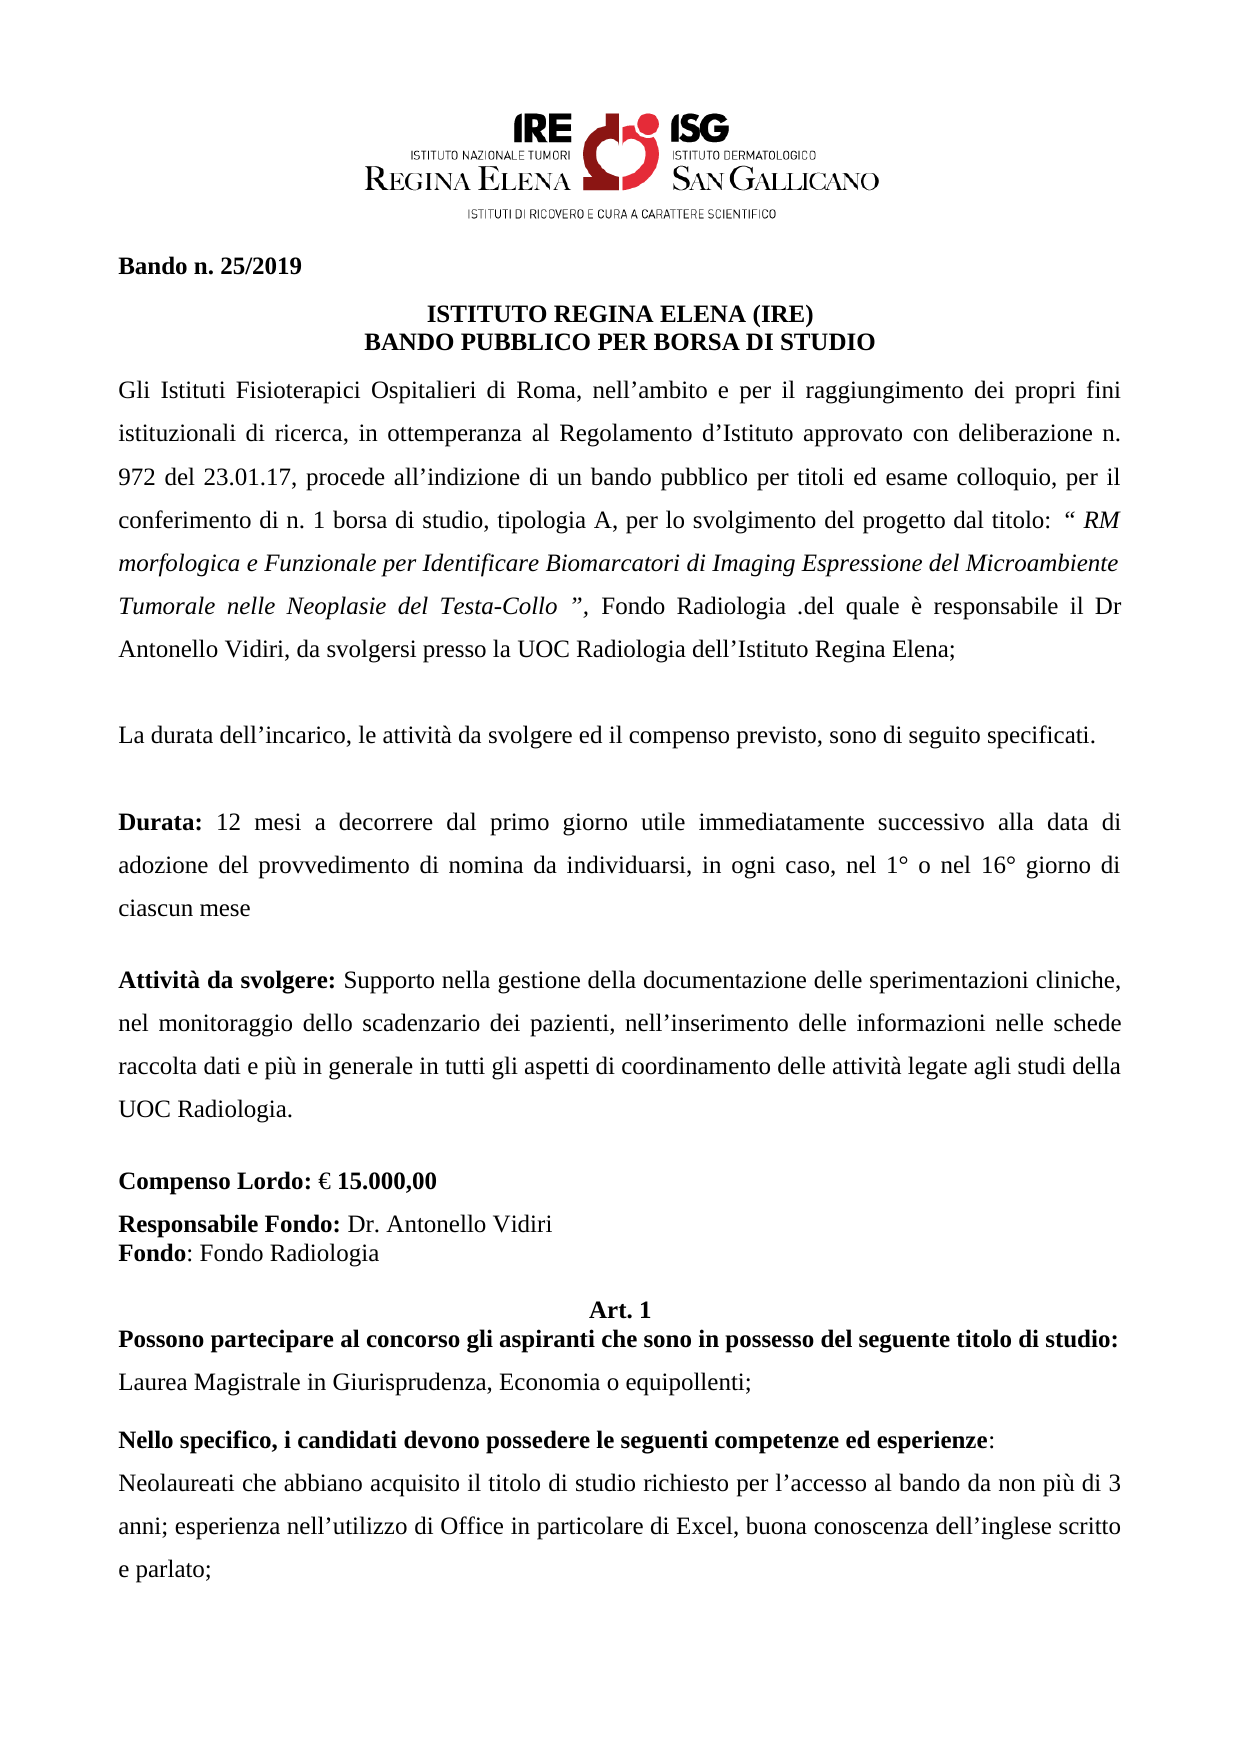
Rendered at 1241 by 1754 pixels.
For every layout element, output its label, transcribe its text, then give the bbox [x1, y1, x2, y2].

text Durata: 12 mesi a decorrere dal primo giorno utile immediatamente successivo alla data di adozione del provvedimento di nomina da individuarsi, in ogni caso, nel 1° o nel 16° giorno di ciascun mese [118, 807, 1122, 922]
text Gli Istituti Fisioterapici Ospitalieri di Roma, nell’ambito e per il raggiungimento dei propri fini istituzionali di ricerca, in ottemperanza al Regolamento d’Istituto approvato con deliberazione n. 972 del 23.01.17, procede all’indizione di un bando pubblico per titoli ed esame colloquio, per il conferimento di n. 1 borsa di studio, tipologia A, per lo svolgimento del progetto dal titolo: “ RM morfologica e Funzionale per Identificare Biomarcatori di Imaging Espressione del Microambiente Tumorale nelle Neoplasie del Testa-Collo ”, Fondo Radiologia .del quale è responsabile il Dr Antonello Vidiri, da svolgersi presso la UOC Radiologia dell’Istituto Regina Elena; [118, 375, 1122, 663]
text Nello specifico, i candidati devono possedere le seguenti competenze ed esperienze: [118, 1425, 1122, 1453]
picture [118, 73, 1123, 251]
text Bando n. 25/2019 [118, 251, 1122, 279]
text ISTITUTO REGINA ELENA (IRE) [118, 299, 1122, 327]
text Responsabile Fondo: Dr. Antonello Vidiri [29, 1209, 1122, 1238]
text Fondo: Fondo Radiologia [118, 1238, 1122, 1267]
text Attività da svolgere: Supporto nella gestione della documentazione delle sperimentazioni cliniche, nel monitoraggio dello scadenzario dei pazienti, nell’inserimento delle informazioni nelle schede raccolta dati e più in generale in tutti gli aspetti di coordinamento delle attività legate agli studi della UOC Radiologia. [118, 965, 1122, 1123]
text Possono partecipare al concorso gli aspiranti che sono in possesso del seguente titolo di studio: [118, 1324, 1122, 1353]
text Neolaureati che abbiano acquisito il titolo di studio richiesto per l’accesso al bando da non più di 3 anni; esperienza nell’utilizzo di Office in particolare di Excel, buona conoscenza dell’inglese scritto e parlato; [118, 1468, 1122, 1583]
text Compenso Lordo: € 15.000,00 [118, 1166, 1122, 1195]
text La durata dell’incarico, le attività da svolgere ed il compenso previsto, sono di seguito specificati. [118, 720, 1122, 749]
text Art. 1 [118, 1295, 1122, 1324]
text BANDO PUBBLICO PER BORSA DI STUDIO [118, 327, 1122, 356]
text Laurea Magistrale in Giurisprudenza, Economia o equipollenti; [29, 1367, 1122, 1396]
